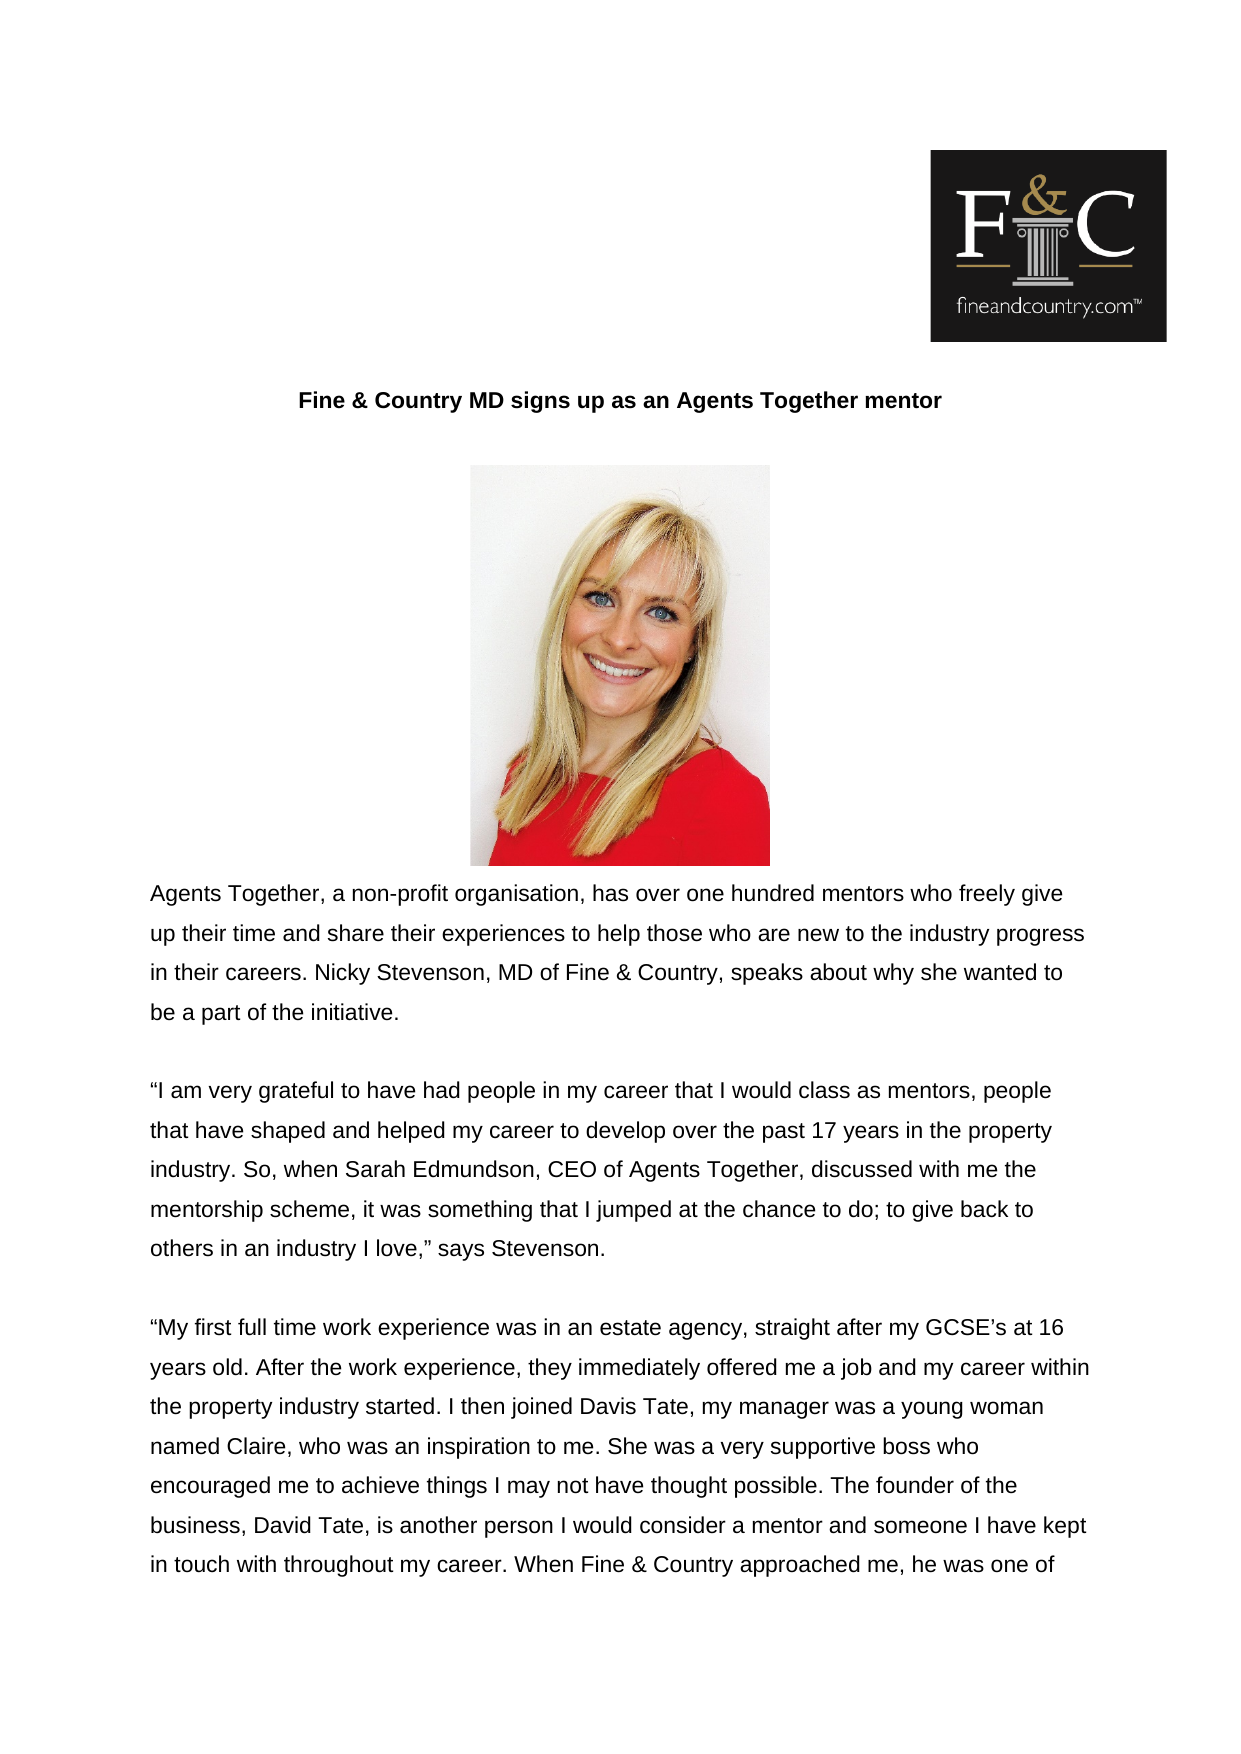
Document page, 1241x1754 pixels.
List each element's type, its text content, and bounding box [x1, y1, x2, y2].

text “I am very grateful to have had people in my career that I would class as mentors, people that have shaped and helped my career to develop over the past 17 years in the property industry. So, when Sarah Edmundson, CEO of Agents Together, discussed with me the mentorship scheme, it was something that I jumped at the chance to do; to give back to others in an industry I love,” says Stevenson. [150, 1077, 1090, 1262]
picture [470, 465, 770, 866]
text Fine & Country MD signs up as an Agents Together mentor [150, 387, 1090, 413]
picture [929, 150, 1167, 341]
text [150, 1314, 1090, 1577]
text Agents Together, a non-profit organisation, has over one hundred mentors who freely give up their time and share their experiences to help those who are new to the industry progress in their careers. Nicky Stevenson, MD of Fine & Country, speaks about why she wanted to be a part of the initiative. [150, 880, 1090, 1025]
